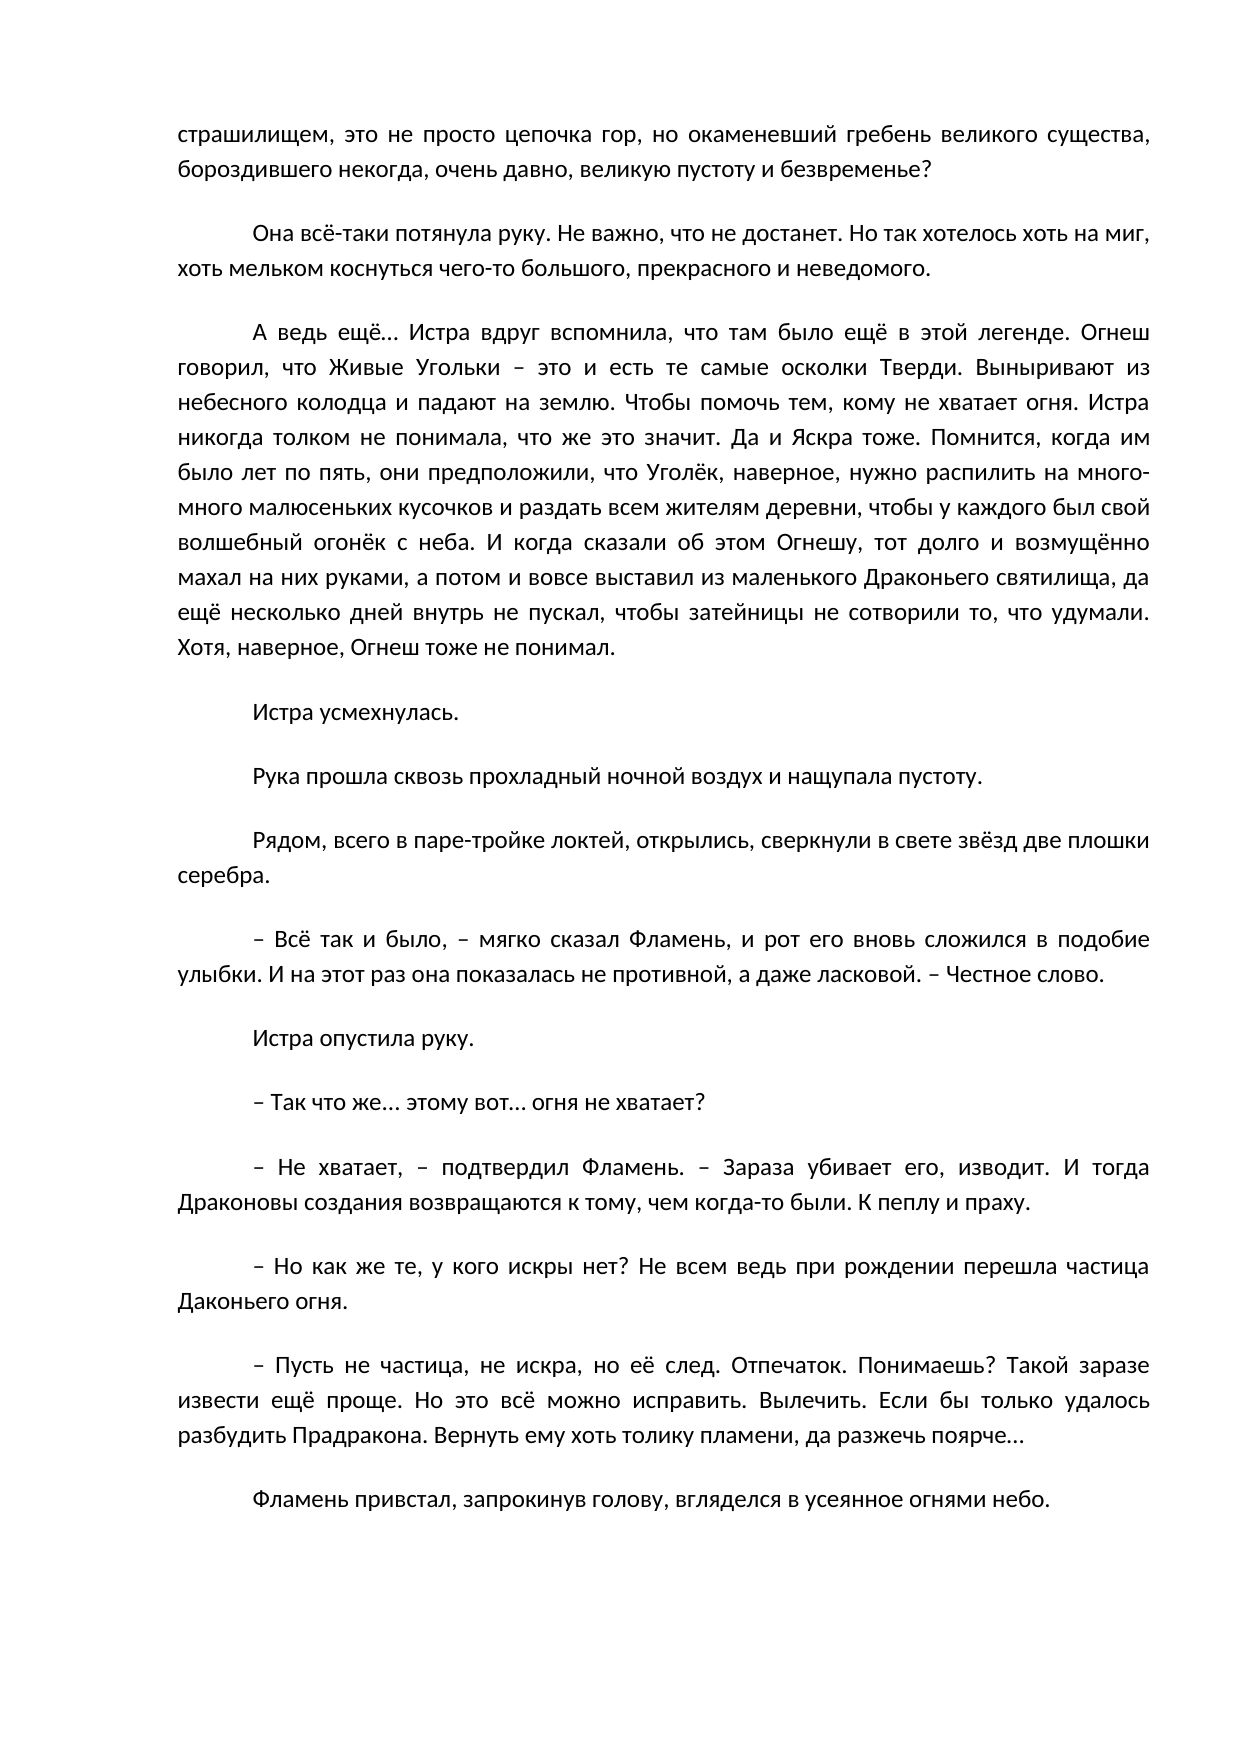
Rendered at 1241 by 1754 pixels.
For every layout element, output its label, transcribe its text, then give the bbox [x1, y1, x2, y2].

text – Но как же те, у кого искры нет? Не всем ведь при рождении перешла частица Даконьего огня. [177, 1250, 1152, 1315]
text – Всё так и было, – мягко сказал Фламень, и рот его вновь сложился в подобие улыбки. И на этот раз она показалась не противной, а даже ласковой. – Честное слово. [177, 923, 1152, 989]
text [177, 118, 1152, 184]
text – Так что же... этому вот… огня не хватает? [177, 1086, 1152, 1117]
text А ведь ещё… Истра вдруг вспомнила, что там было ещё в этой легенде. Огнеш говорил, что Живые Угольки – это и есть те самые осколки Тверди. Выныривают из небесного колодца и падают на землю. Чтобы помочь тем, кому не хватает огня. Истра никогда толком не понимала, что же это значит. Да и Яскра тоже. Помнится, когда им было лет по пять, они предположили, что Уголёк, наверное, нужно распилить на много-много малюсеньких кусочков и раздать всем жителям деревни, чтобы у каждого был свой волшебный огонёк с неба. И когда сказали об этом Огнешу, тот долго и возмущённо махал на них руками, а потом и вовсе выставил из маленького Драконьего святилища, да ещё несколько дней внутрь не пускал, чтобы затейницы не сотворили то, что удумали. Хотя, наверное, Огнеш тоже не понимал. [177, 316, 1152, 662]
text Фламень привстал, запрокинув голову, вгляделся в усеянное огнями небо. [177, 1483, 1152, 1514]
text – Не хватает, – подтвердил Фламень. – Зараза убивает его, изводит. И тогда Драконовы создания возвращаются к тому, чем когда-то были. К пеплу и праху. [177, 1151, 1152, 1216]
text Рука прошла сквозь прохладный ночной воздух и нащупала пустоту. [177, 760, 1152, 790]
text Истра опустила руку. [177, 1022, 1152, 1053]
text Она всё-таки потянула руку. Не важно, что не достанет. Но так хотелось хоть на миг, хоть мельком коснуться чего-то большого, прекрасного и неведомого. [177, 217, 1152, 283]
text – Пусть не частица, не искра, но её след. Отпечаток. Понимаешь? Такой заразе извести ещё проще. Но это всё можно исправить. Вылечить. Если бы только удалось разбудить Прадракона. Вернуть ему хоть толику пламени, да разжечь поярче… [177, 1349, 1152, 1449]
text Рядом, всего в паре-тройке локтей, открылись, сверкнули в свете звёзд две плошки серебра. [177, 824, 1152, 889]
text Истра усмехнулась. [177, 696, 1152, 726]
